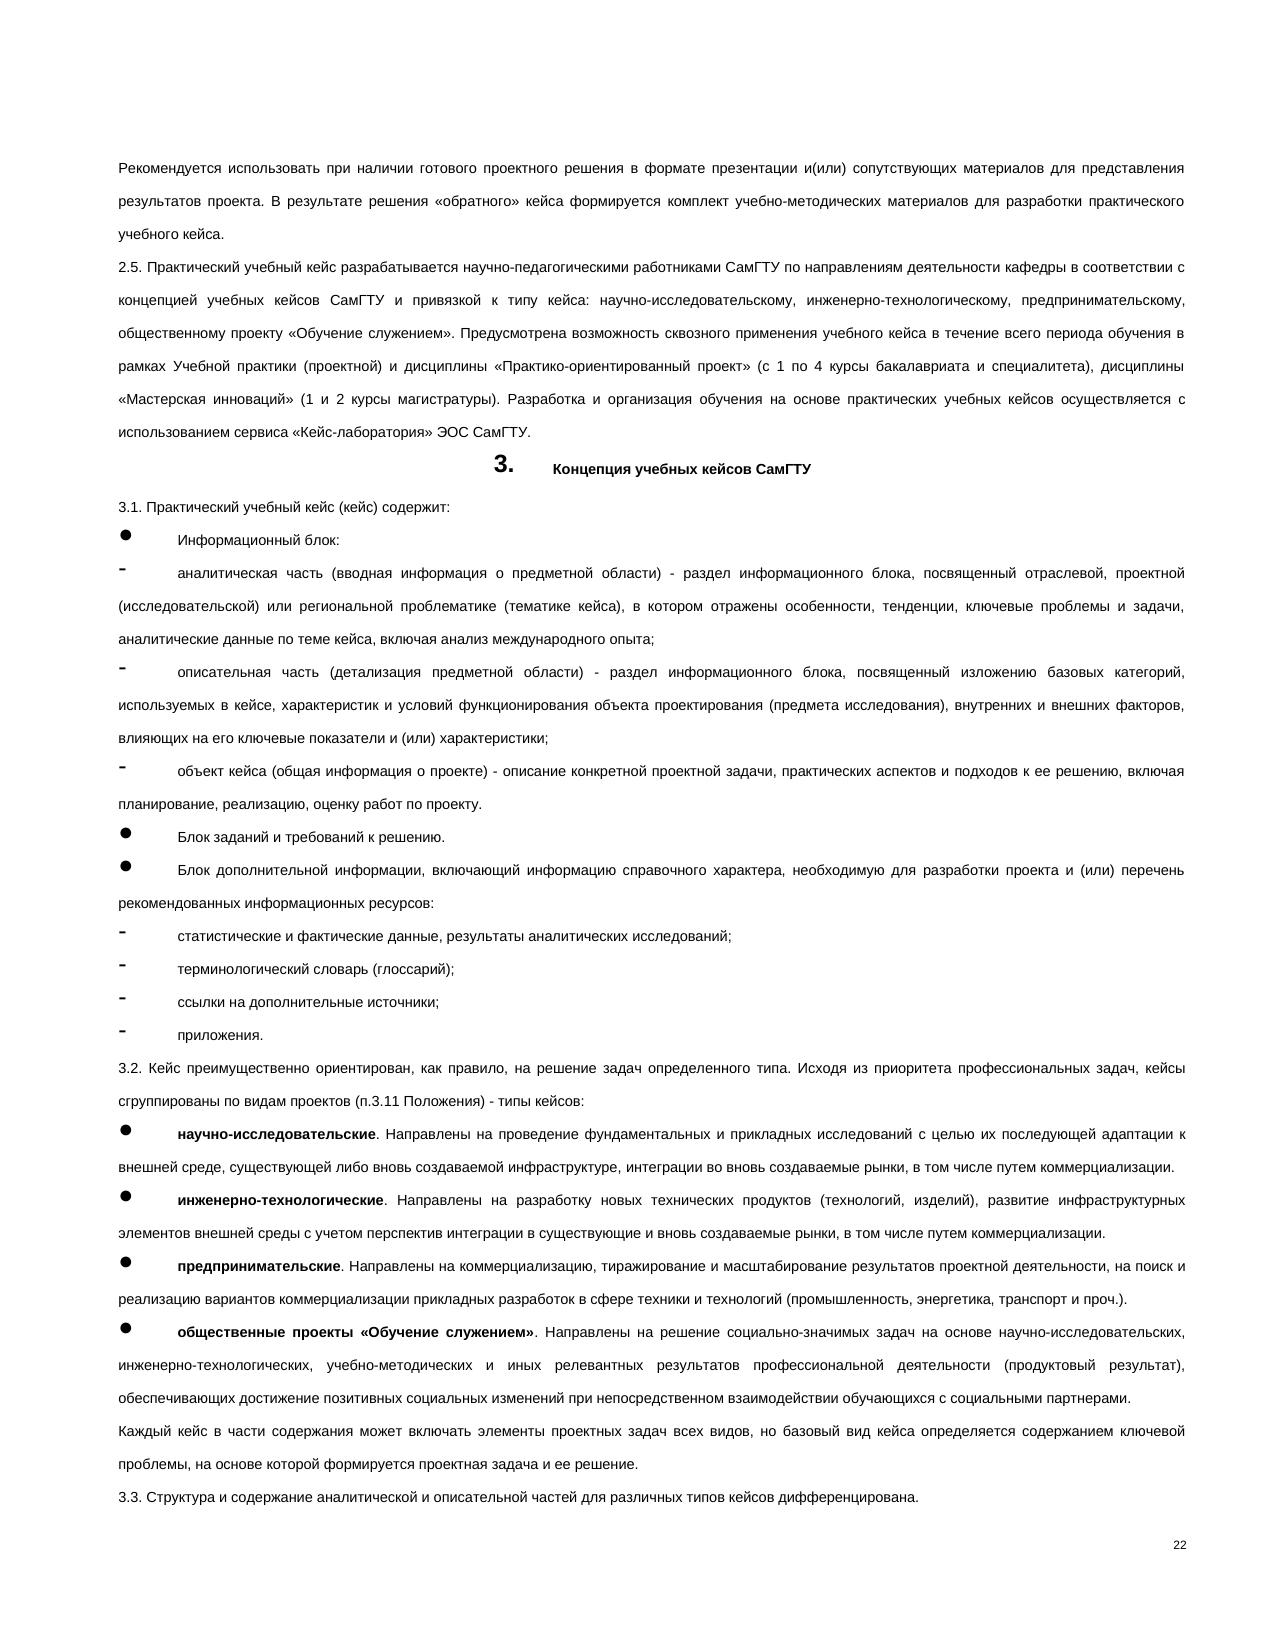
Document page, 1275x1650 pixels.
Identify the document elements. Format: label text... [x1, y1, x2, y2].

list приложения. [118, 1015, 1186, 1043]
list описательная часть (детализация предметной области) - раздел информационного блока, посвященный изложению базовых категорий, используемых в кейсе, характеристик и условий функционирования объекта проектирования (предмета исследования), внутренних и внешних факторов, влияющих на его ключевые показатели и (или) характеристики; [118, 652, 1186, 746]
text Каждый кейс в части содержания может включать элементы проектных задач всех видов, но базовый вид кейса определяется содержанием ключевой проблемы, на основе которой формируется проектная задача и ее решение. [118, 1411, 1186, 1473]
list инженерно-технологические. Направлены на разработку новых технических продуктов (технологий, изделий), развитие инфраструктурных элементов внешней среды с учетом перспектив интеграции в существующие и вновь создаваемые рынки, в том числе путем коммерциализации. [118, 1180, 1186, 1242]
list объект кейса (общая информация о проекте) - описание конкретной проектной задачи, практических аспектов и подходов к ее решению, включая планирование, реализацию, оценку работ по проекту. [118, 751, 1186, 812]
text 3.1. Практический учебный кейс (кейс) содержит: [118, 486, 1186, 515]
list общественные проекты «Обучение служением». Направлены на решение социально-значимых задач на основе научно-исследовательских, инженерно-технологических, учебно-методических и иных релевантных результатов профессиональной деятельности (продуктовый результат), обеспечивающих достижение позитивных социальных изменений при непосредственном взаимодействии обучающихся с социальными партнерами. [118, 1312, 1186, 1407]
list аналитическая часть (вводная информация о предметной области) - раздел информационного блока, посвященный отраслевой, проектной (исследовательской) или региональной проблематике (тематике кейса), в котором отражены особенности, тенденции, ключевые проблемы и задачи, аналитические данные по теме кейса, включая анализ международного опыта; [118, 552, 1186, 647]
list научно-исследовательские. Направлены на проведение фундаментальных и прикладных исследований с целью их последующей адаптации к внешней среде, существующей либо вновь создаваемой инфраструктуре, интеграции во вновь создаваемые рынки, в том числе путем коммерциализации. [118, 1114, 1186, 1176]
list Концепция учебных кейсов СамГТУ [118, 449, 1186, 478]
list предпринимательские. Направлены на коммерциализацию, тиражирование и масштабирование результатов проектной деятельности, на поиск и реализацию вариантов коммерциализации прикладных разработок в сфере техники и технологий (промышленность, энергетика, транспорт и проч.). [118, 1246, 1186, 1308]
text 3.3. Структура и содержание аналитической и описательной частей для различных типов кейсов дифференцирована. [118, 1477, 1186, 1506]
text 2.5. Практический учебный кейс разрабатывается научно-педагогическими работниками СамГТУ по направлениям деятельности кафедры в соответствии с концепцией учебных кейсов СамГТУ и привязкой к типу кейса: научно-исследовательскому, инженерно-технологическому, предпринимательскому, общественному проекту «Обучение служением». Предусмотрена возможность сквозного применения учебного кейса в течение всего периода обучения в рамках Учебной практики (проектной) и дисциплины «Практико-ориентированный проект» (с 1 по 4 курсы бакалавриата и специалитета), дисциплины «Мастерская инноваций» (1 и 2 курсы магистратуры). Разработка и организация обучения на основе практических учебных кейсов осуществляется с использованием сервиса «Кейс-лаборатория» ЭОС СамГТУ. [118, 247, 1186, 441]
list Блок заданий и требований к решению. [118, 817, 1186, 845]
list Информационный блок: [118, 519, 1186, 548]
text Рекомендуется использовать при наличии готового проектного решения в формате презентации и(или) сопутствующих материалов для представления результатов проекта. В результате решения «обратного» кейса формируется комплект учебно-методических материалов для разработки практического учебного кейса. [118, 148, 1186, 242]
list статистические и фактические данные, результаты аналитических исследований; [118, 916, 1186, 944]
list терминологический словарь (глоссарий); [118, 949, 1186, 977]
list Блок дополнительной информации, включающий информацию справочного характера, необходимую для разработки проекта и (или) перечень рекомендованных информационных ресурсов: [118, 850, 1186, 911]
list ссылки на дополнительные источники; [118, 982, 1186, 1011]
text 3.2. Кейс преимущественно ориентирован, как правило, на решение задач определенного типа. Исходя из приоритета профессиональных задач, кейсы сгруппированы по видам проектов (п.3.11 Положения) - типы кейсов: [118, 1048, 1186, 1109]
